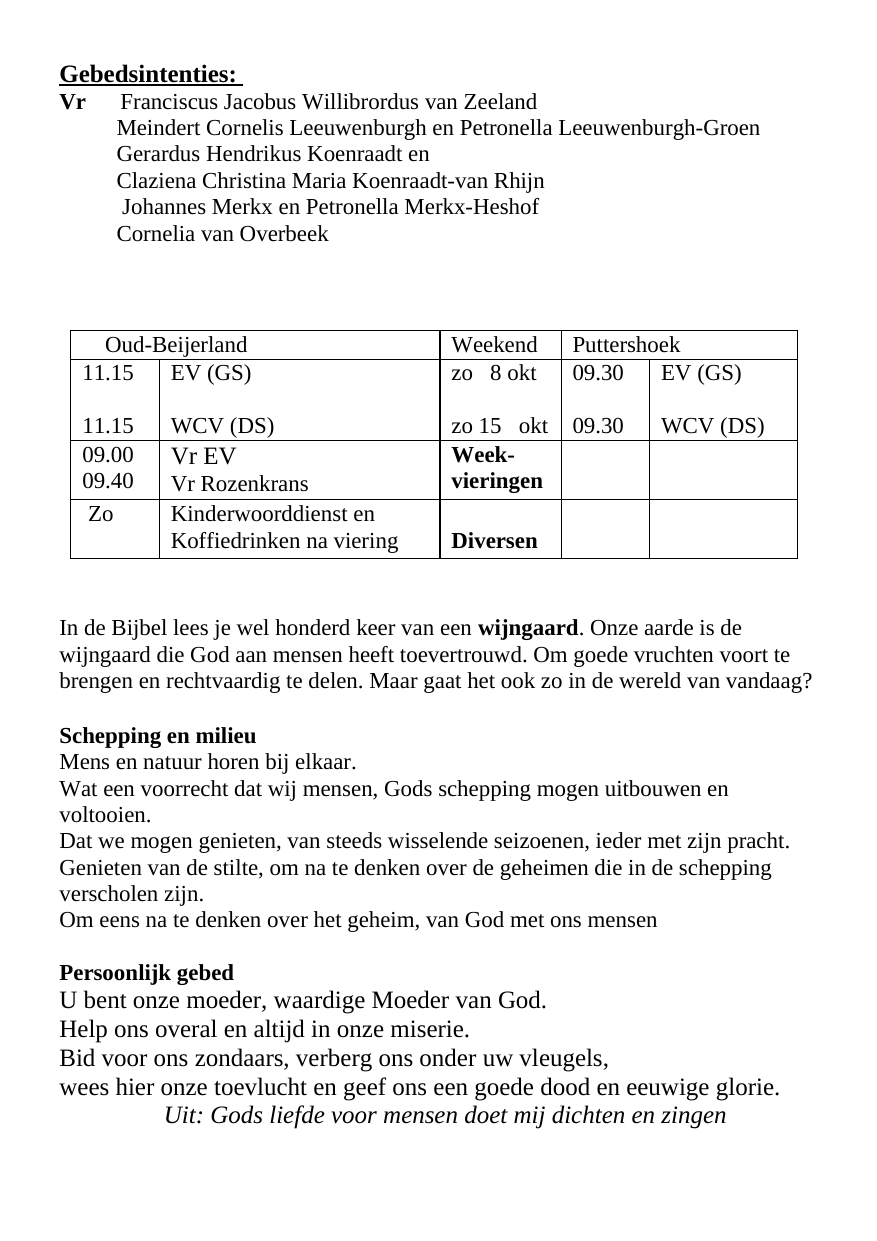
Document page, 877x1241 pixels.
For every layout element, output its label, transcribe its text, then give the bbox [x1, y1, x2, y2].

table_cell EV (GS) WCV (DS) [160, 360, 439, 440]
text Om eens na te denken over het geheim, van God met ons mensen [59, 907, 818, 933]
text Claziena Christina Maria Koenraadt-van Rhijn [59, 167, 818, 193]
table_cell [650, 500, 797, 558]
table_cell [562, 441, 649, 499]
text Cornelia van Overbeek [59, 219, 818, 246]
table_cell EV (GS) WCV (DS) [650, 360, 797, 440]
table_header Puttershoek [562, 331, 797, 358]
table_cell Week- vieringen [441, 441, 561, 499]
table_header Weekend [441, 331, 561, 358]
text In de Bijbel lees je wel honderd keer van een wijngaard. Onze aarde is de wijngaard die God aan mensen heeft toevertrouwd. Om goede vruchten voort te brengen en rechtvaardig te delen. Maar gaat het ook zo in de wereld van vandaag? [59, 614, 818, 693]
text Dat we mogen genieten, van steeds wisselende seizoenen, ieder met zijn pracht. [59, 827, 818, 854]
table_cell zo 8 okt zo 15 okt [441, 360, 561, 440]
table_cell 09.00 09.40 [71, 441, 159, 499]
table_cell [650, 441, 797, 499]
table_cell Diversen [441, 500, 561, 558]
table_cell Kinderwoorddienst en Koffiedrinken na viering [160, 500, 439, 558]
table_cell 09.30 09.30 [562, 360, 649, 440]
table_cell 11.15 11.15 [71, 360, 159, 440]
text Vr Franciscus Jacobus Willibrordus van Zeeland [59, 88, 818, 114]
text Mens en natuur horen bij elkaar. [59, 748, 818, 775]
text Wat een voorrecht dat wij mensen, Gods schepping mogen uitbouwen en voltooien. [59, 775, 818, 827]
text Genieten van de stilte, om na te denken over de geheimen die in de schepping verscholen zijn. [59, 854, 818, 907]
text Uit: Gods liefde voor mensen doet mij dichten en zingen [59, 1101, 818, 1129]
text Gerardus Hendrikus Koenraadt en [59, 141, 818, 167]
text Schepping en milieu [59, 722, 818, 748]
text Johannes Merkx en Petronella Merkx-Heshof [59, 193, 818, 219]
text Bid voor ons zondaars, verberg ons onder uw vleugels, wees hier onze toevlucht en geef ons een goede dood en eeuwige glorie. [59, 1043, 818, 1101]
text Help ons overal en altijd in onze miserie. [59, 1014, 818, 1043]
text Gebedsintenties: [59, 59, 818, 88]
text Persoonlijk gebed [59, 959, 818, 986]
text U bent onze moeder, waardige Moeder van God. [59, 986, 818, 1014]
table_cell [562, 500, 649, 558]
table_cell Zo [71, 500, 159, 558]
text Meindert Cornelis Leeuwenburgh en Petronella Leeuwenburgh-Groen [59, 114, 818, 141]
table_header Oud-Beijerland [71, 331, 439, 358]
table_cell Vr EV Vr Rozenkrans [160, 441, 439, 499]
